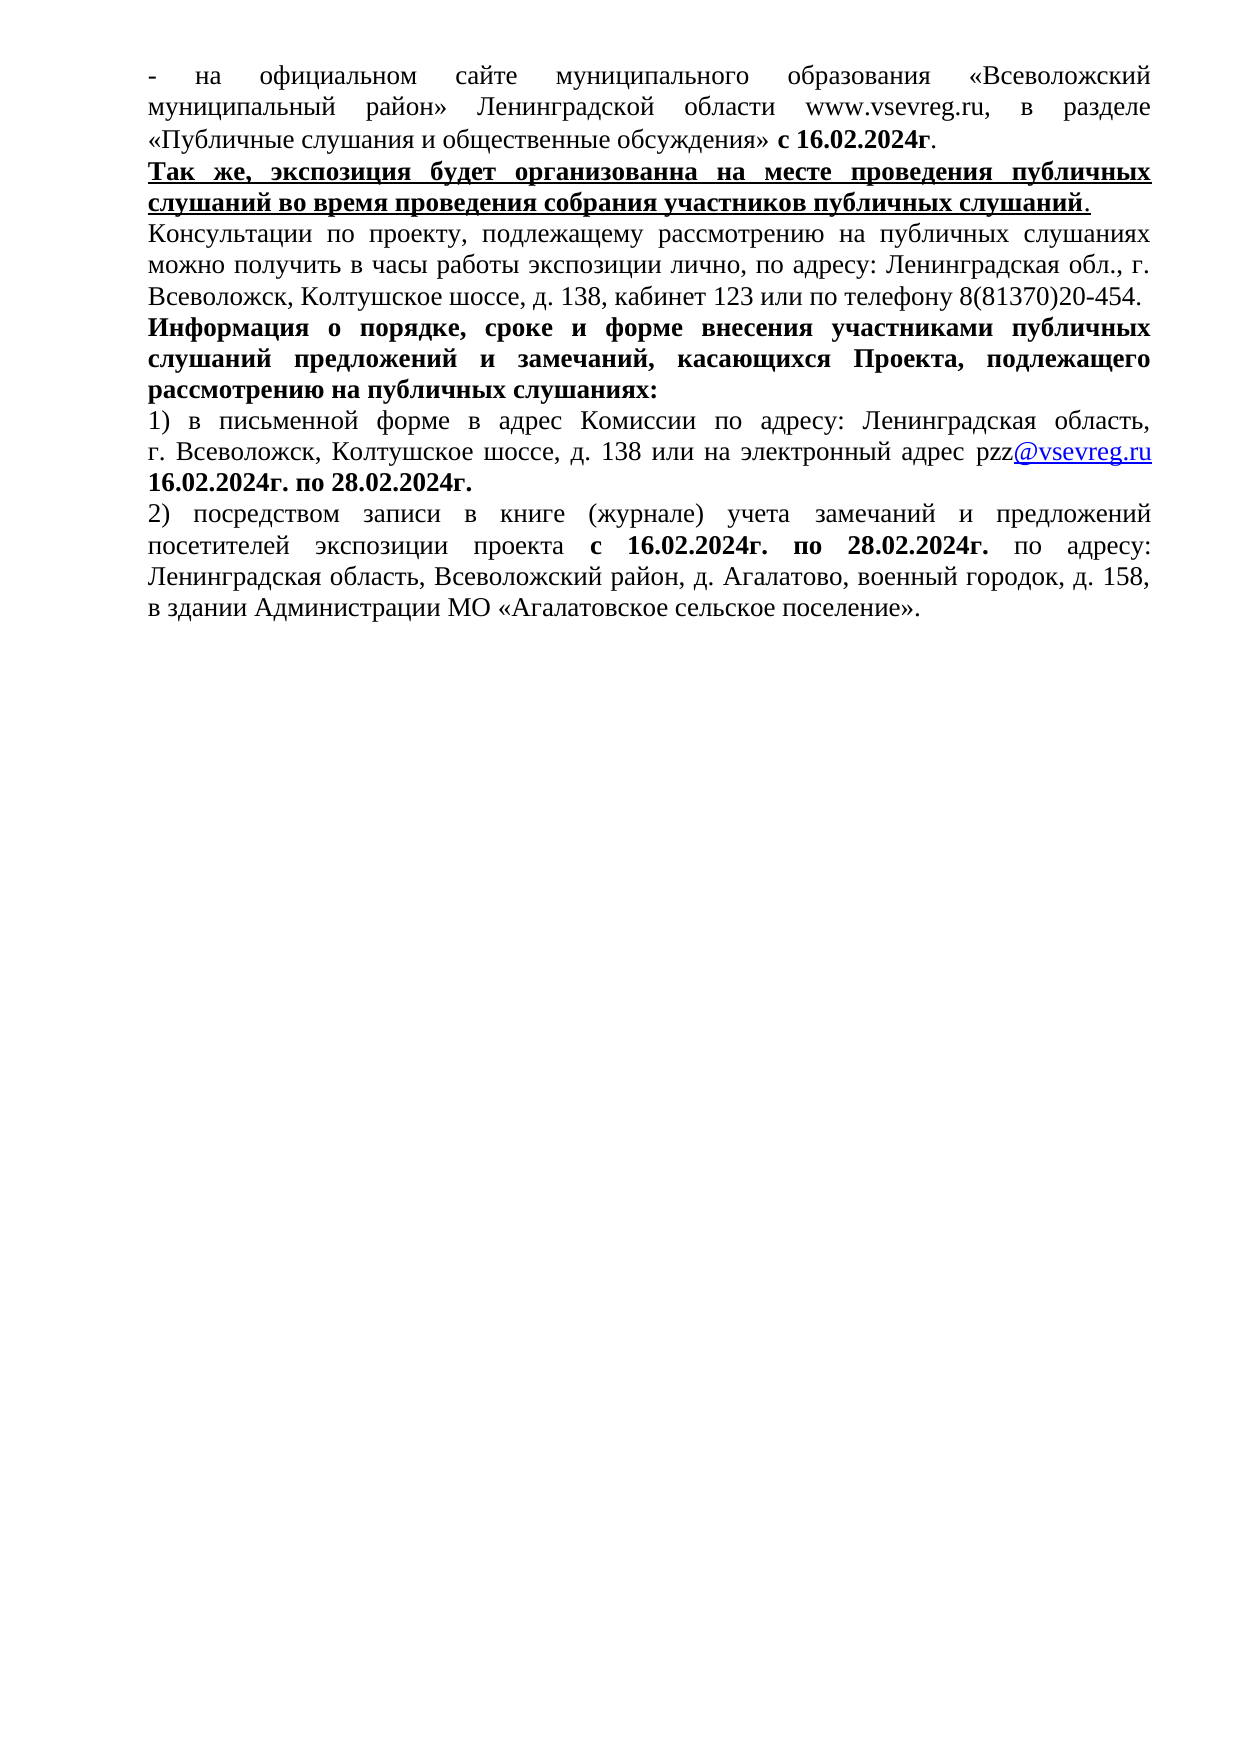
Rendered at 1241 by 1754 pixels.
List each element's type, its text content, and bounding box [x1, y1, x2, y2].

text 2) посредством записи в книге (журнале) учета замечаний и предложений посетителей экспозиции проекта с 16.02.2024г. по 28.02.2024г. по адресу: Ленинградская область, Всеволожский район, д. Агалатово, военный городок, д. 158, в здании Администрации МО «Агалатовское сельское поселение». [148, 498, 1152, 622]
text Информация о порядке, сроке и форме внесения участниками публичных слушаний предложений и замечаний, касающихся Проекта, подлежащего рассмотрению на публичных слушаниях: [148, 311, 1152, 404]
text 1) в письменной форме в адрес Комиссии по адресу: Ленинградская область, г. Всеволожск, Колтушское шоссе, д. 138 или на электронный адрес pzz@vsevreg.ru 16.02.2024г. по 28.02.2024г. [148, 404, 1152, 498]
text Так же, экспозиция будет организованна на месте проведения публичных слушаний во время проведения собрания участников публичных слушаний. [148, 155, 1152, 182]
text Консультации по проекту, подлежащему рассмотрению на публичных слушаниях можно получить в часы работы экспозиции лично, по адресу: Ленинградская обл., г. Всеволожск, Колтушское шоссе, д. 138, кабинет 123 или по телефону 8(81370)20-454. [148, 217, 1152, 311]
text Так же, экспозиция будет организованна на месте проведения публичных слушаний во время проведения собрания участников публичных слушаний. [148, 184, 1152, 217]
text - на официальном сайте муниципального образования «Всеволожский муниципальный район» Ленинградской области www.vsevreg.ru, в разделе «Публичные слушания и общественные обсуждения» с 16.02.2024г. [148, 59, 1152, 155]
